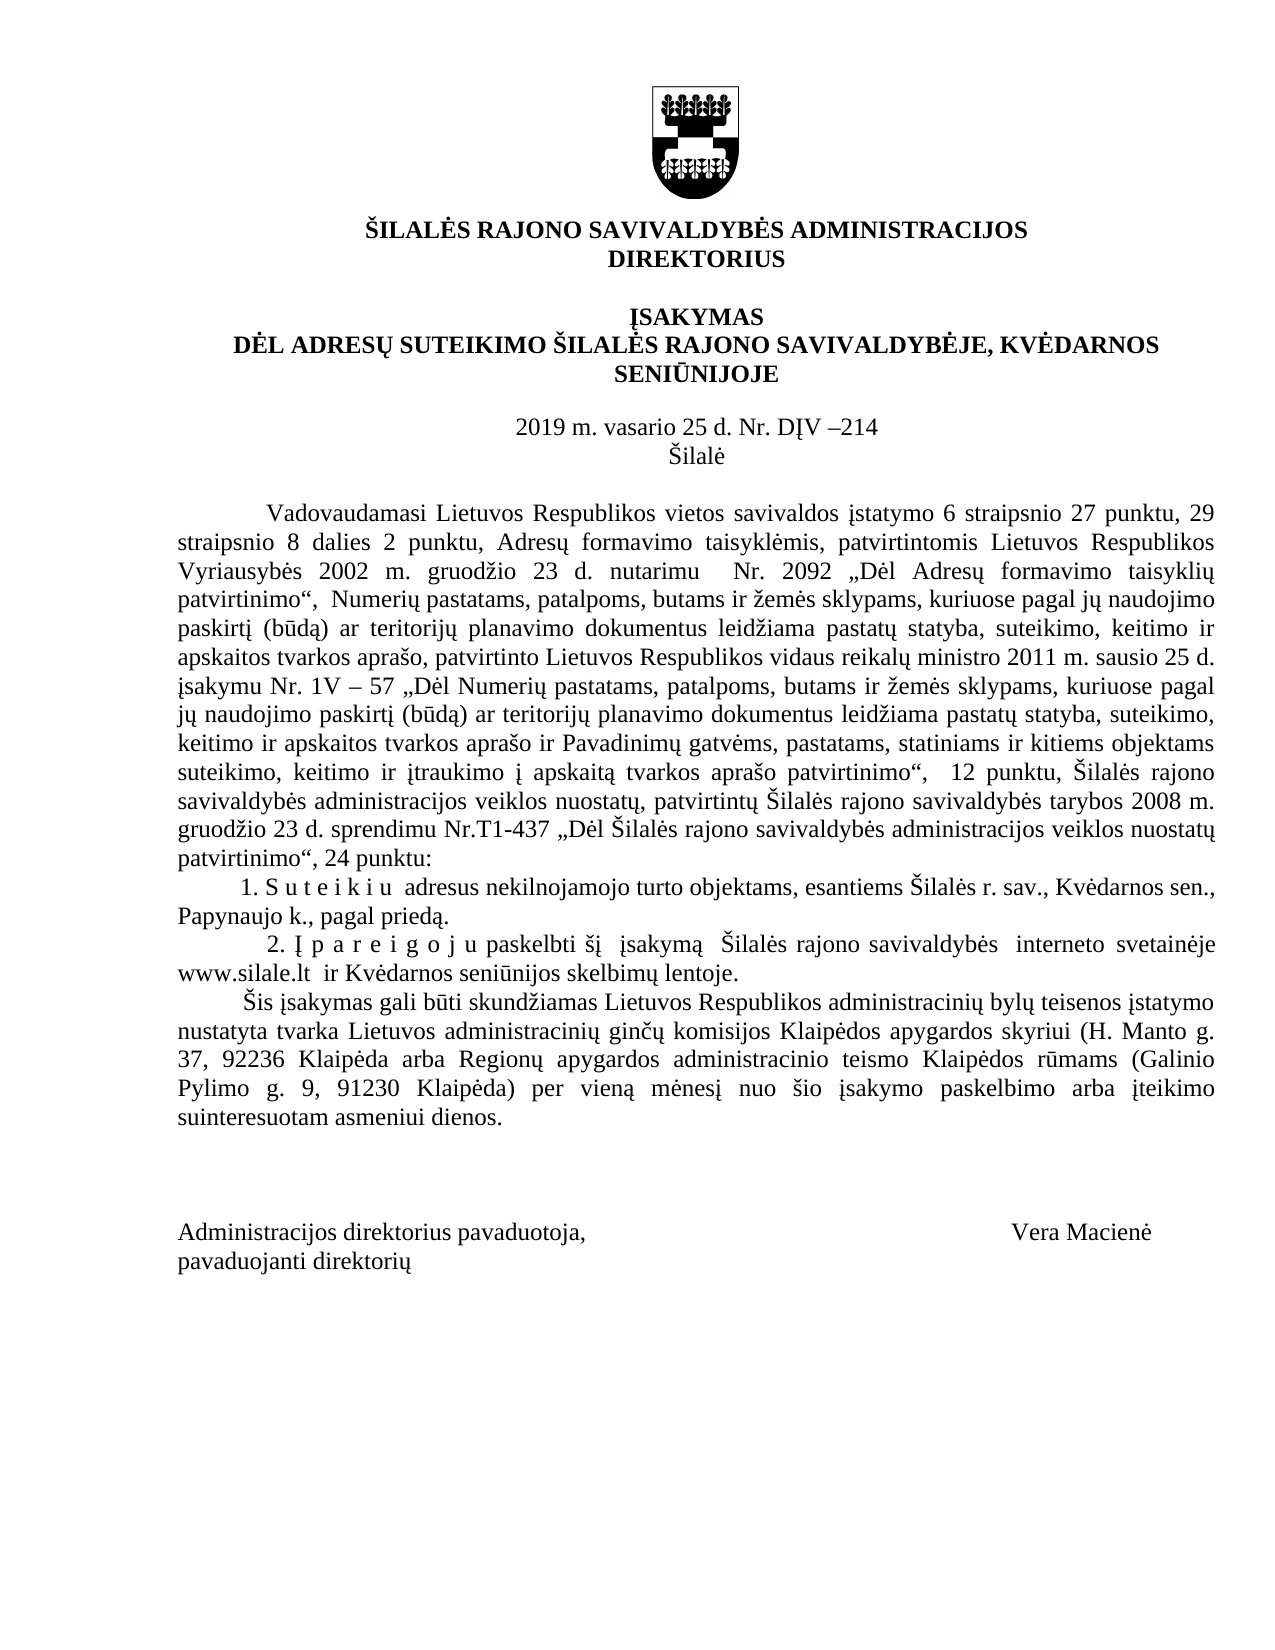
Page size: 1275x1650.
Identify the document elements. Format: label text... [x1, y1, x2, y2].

text Šilalės rajono savivaldybėS ADMINISTRACIJOS [177, 215, 1216, 244]
text 1. S u t e i k i u adresus nekilnojamojo turto objektams, esantiems Šilalės r. sav., Kvėdarnos sen., Papynaujo k., pagal priedą. [177, 872, 1216, 929]
text ĮSAKYMAS [177, 302, 1216, 330]
text Administracijos direktorius pavaduotoja, Vera Macienė [177, 1217, 1216, 1246]
text DIREKTORIUS [177, 244, 1216, 273]
text pavaduojanti direktorių [177, 1246, 1216, 1274]
text Šilalė [177, 441, 1216, 469]
text 2019 m. vasario 25 d. Nr. DĮV –214 [177, 412, 1216, 441]
text 2. Į p a r e i g o j u paskelbti šį įsakymą Šilalės rajono savivaldybės interneto svetainėje www.silale.lt ir Kvėdarnos seniūnijos skelbimų lentoje. [177, 929, 1216, 987]
text Šis įsakymas gali būti skundžiamas Lietuvos Respublikos administracinių bylų teisenos įstatymo nustatyta tvarka Lietuvos administracinių ginčų komisijos Klaipėdos apygardos skyriui (H. Manto g. 37, 92236 Klaipėda arba Regionų apygardos administracinio teismo Klaipėdos rūmams (Galinio Pylimo g. 9, 91230 Klaipėda) per vieną mėnesį nuo šio įsakymo paskelbimo arba įteikimo suinteresuotam asmeniui dienos. [177, 987, 1216, 1131]
text DĖL ADRESŲ SUTEIKIMO ŠILALĖS RAJONO SAVIVALDYBĖJE, KVĖDARNOS SENIŪNIJOJE [177, 330, 1216, 388]
text Vadovaudamasi Lietuvos Respublikos vietos savivaldos įstatymo 6 straipsnio 27 punktu, 29 straipsnio 8 dalies 2 punktu, Adresų formavimo taisyklėmis, patvirtintomis Lietuvos Respublikos Vyriausybės . gruodžio 23 d. nutarimu Nr. 2092 „Dėl Adresų formavimo taisyklių patvirtinimo“, Numerių pastatams, patalpoms, butams ir žemės sklypams, kuriuose pagal jų naudojimo paskirtį (būdą) ar teritorijų planavimo dokumentus leidžiama pastatų statyba, suteikimo, keitimo ir apskaitos tvarkos aprašo, patvirtinto Lietuvos Respublikos vidaus reikalų ministro . sausio 25 d. įsakymu Nr. 1V – 57 „Dėl Numerių pastatams, patalpoms, butams ir žemės sklypams, kuriuose pagal jų naudojimo paskirtį (būdą) ar teritorijų planavimo dokumentus leidžiama pastatų statyba, suteikimo, keitimo ir apskaitos tvarkos aprašo ir Pavadinimų gatvėms, pastatams, statiniams ir kitiems objektams suteikimo, keitimo ir įtraukimo į apskaitą tvarkos aprašo patvirtinimo“, 12 punktu, Šilalės rajono savivaldybės administracijos veiklos nuostatų, patvirtintų Šilalės rajono savivaldybės tarybos 2008 m. gruodžio 23 d. sprendimu Nr.T1-437 „Dėl Šilalės rajono savivaldybės administracijos veiklos nuostatų patvirtinimo“, 24 punktu: [177, 498, 1216, 872]
picture [651, 83, 742, 199]
